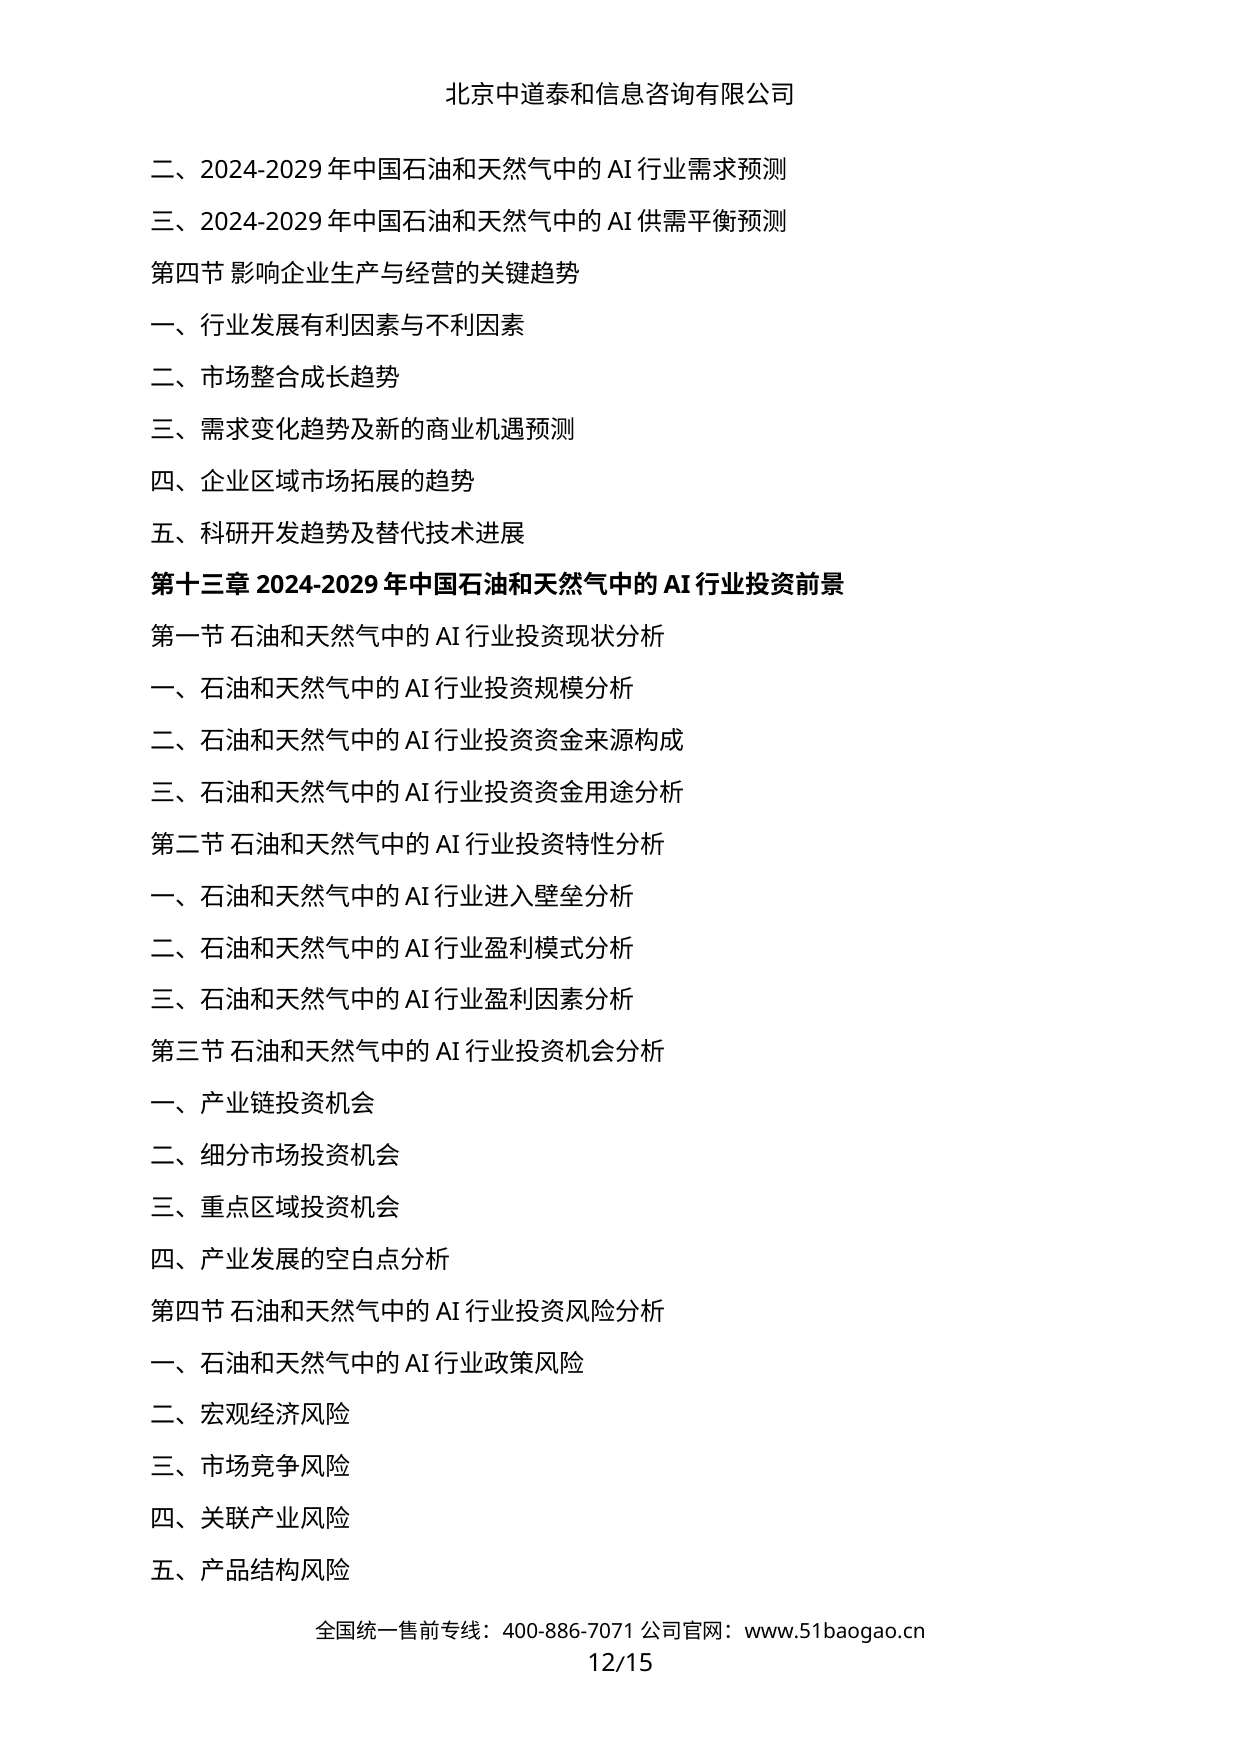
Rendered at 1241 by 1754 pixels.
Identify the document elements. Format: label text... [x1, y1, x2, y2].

text 三、2024-2029年中国石油和天然气中的AI供需平衡预测 [150, 202, 1090, 238]
text 五、产品结构风险 [150, 1551, 1090, 1587]
text 第二节 石油和天然气中的AI行业投资特性分析 [150, 824, 1090, 861]
text 四、企业区域市场拓展的趋势 [150, 461, 1090, 497]
text 三、市场竞争风险 [150, 1447, 1090, 1483]
text 一、石油和天然气中的AI行业进入壁垒分析 [150, 876, 1090, 912]
text 三、石油和天然气中的AI行业盈利因素分析 [150, 980, 1090, 1016]
text 第四节 石油和天然气中的AI行业投资风险分析 [150, 1291, 1090, 1327]
text 三、需求变化趋势及新的商业机遇预测 [150, 409, 1090, 446]
text 一、石油和天然气中的AI行业投资规模分析 [150, 669, 1090, 705]
text 二、市场整合成长趋势 [150, 357, 1090, 394]
text 五、科研开发趋势及替代技术进展 [150, 513, 1090, 549]
text 二、2024-2029年中国石油和天然气中的AI行业需求预测 [150, 150, 1090, 186]
text 第四节 影响企业生产与经营的关键趋势 [150, 254, 1090, 290]
text 四、产业发展的空白点分析 [150, 1239, 1090, 1276]
text 一、石油和天然气中的AI行业政策风险 [150, 1343, 1090, 1379]
text 一、产业链投资机会 [150, 1084, 1090, 1120]
text 三、重点区域投资机会 [150, 1187, 1090, 1224]
text 二、宏观经济风险 [150, 1395, 1090, 1431]
text 二、细分市场投资机会 [150, 1136, 1090, 1172]
text 三、石油和天然气中的AI行业投资资金用途分析 [150, 772, 1090, 809]
text 二、石油和天然气中的AI行业盈利模式分析 [150, 928, 1090, 964]
text 第三节 石油和天然气中的AI行业投资机会分析 [150, 1032, 1090, 1068]
text 四、关联产业风险 [150, 1499, 1090, 1535]
text 二、石油和天然气中的AI行业投资资金来源构成 [150, 721, 1090, 757]
text 第十三章 2024-2029年中国石油和天然气中的AI行业投资前景 [150, 565, 1090, 601]
text 一、行业发展有利因素与不利因素 [150, 306, 1090, 342]
text 第一节 石油和天然气中的AI行业投资现状分析 [150, 617, 1090, 653]
